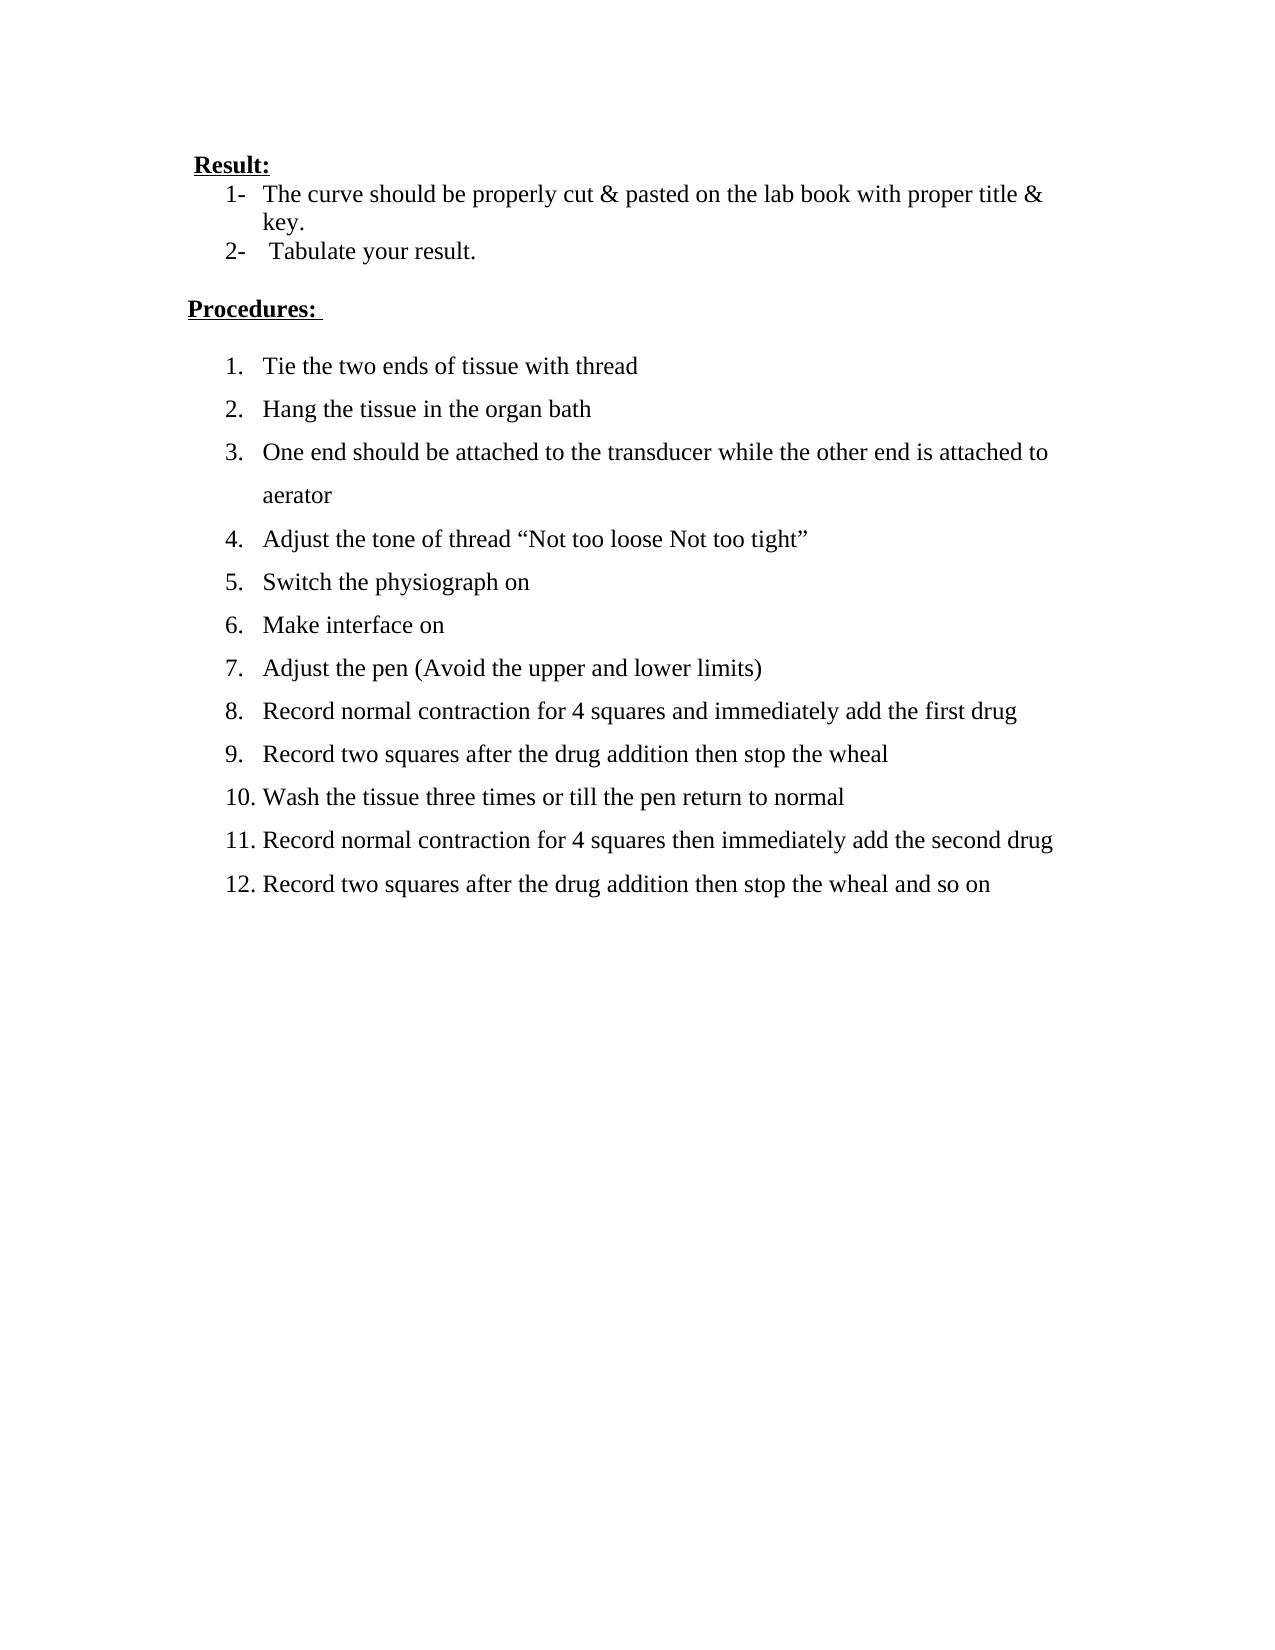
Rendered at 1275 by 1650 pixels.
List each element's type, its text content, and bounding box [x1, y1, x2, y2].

list Record normal contraction for 4 squares and immediately add the first drug [225, 696, 1087, 725]
list Record two squares after the drug addition then stop the wheal and so on [225, 869, 1087, 897]
list The curve should be properly cut & pasted on the lab book with proper title & key. [225, 179, 1087, 236]
list Make interface on [225, 610, 1087, 639]
text Result: [187, 150, 1087, 179]
list Record normal contraction for 4 squares then immediately add the second drug [225, 826, 1087, 854]
list Hang the tissue in the organ bath [225, 394, 1087, 423]
list Switch the physiograph on [225, 567, 1087, 596]
list Record two squares after the drug addition then stop the wheal [225, 739, 1087, 768]
list One end should be attached to the transducer while the other end is attached to aerator [225, 437, 1087, 509]
text Procedures: [187, 294, 1087, 322]
list Wash the tissue three times or till the pen return to normal [225, 782, 1087, 811]
list Tie the two ends of tissue with thread [225, 351, 1087, 380]
list Adjust the tone of thread “Not too loose Not too tight” [225, 524, 1087, 552]
list Tabulate your result. [225, 236, 1087, 265]
list Adjust the pen (Avoid the upper and lower limits) [225, 653, 1087, 682]
